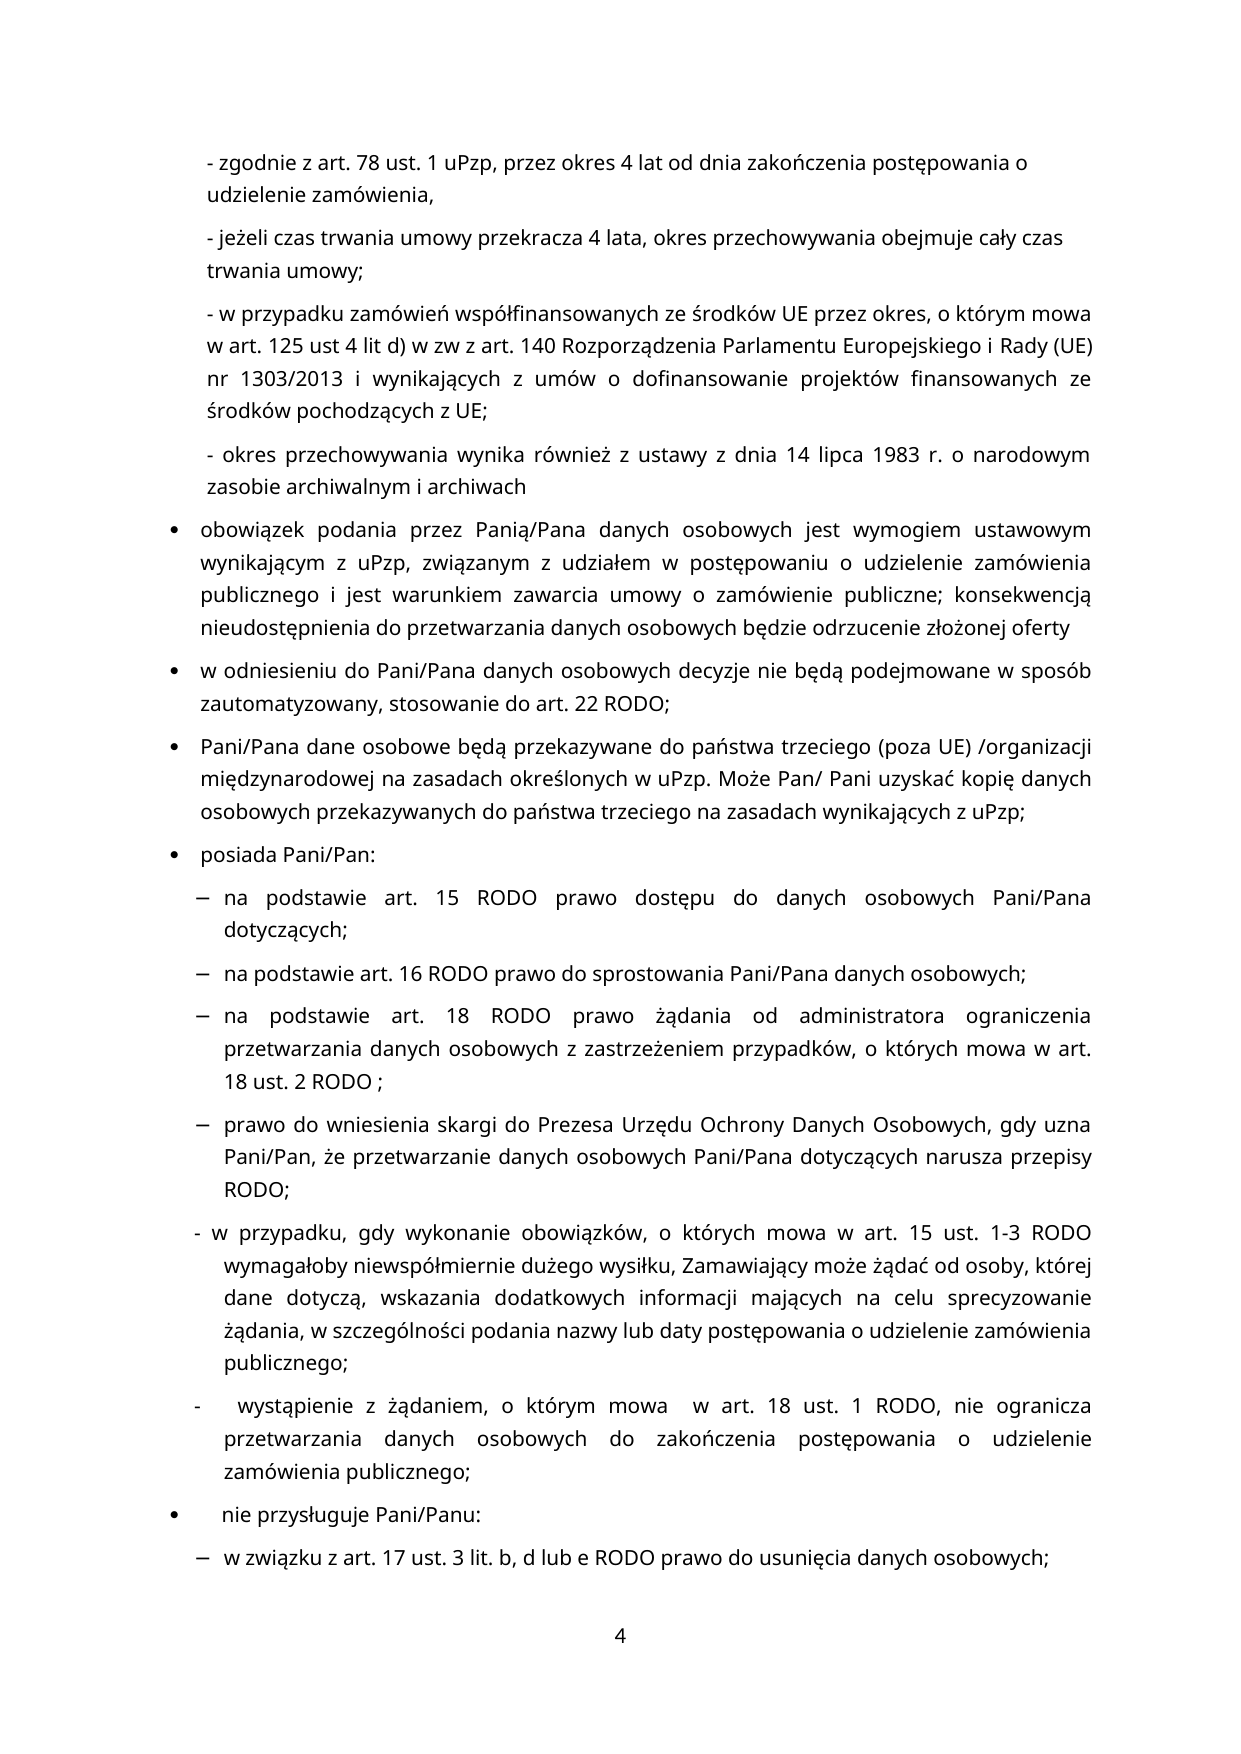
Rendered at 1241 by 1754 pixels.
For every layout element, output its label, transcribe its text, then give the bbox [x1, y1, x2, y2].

text − na podstawie art. 18 RODO prawo żądania od administratora ograniczenia przetwarzania danych osobowych z zastrzeżeniem przypadków, o których mowa w art. 18 ust. 2 RODO ; [194, 1002, 1093, 1095]
text - wystąpienie z żądaniem, o którym mowa w art. 18 ust. 1 RODO, nie ogranicza przetwarzania danych osobowych do zakończenia postępowania o udzielenie zamówienia publicznego; [194, 1392, 1093, 1485]
text - okres przechowywania wynika również z ustawy z dnia 14 lipca 1983 r. o narodowym zasobie archiwalnym i archiwach [207, 440, 1093, 501]
text - zgodnie z art. 78 ust. 1 uPzp, przez okres 4 lat od dnia zakończenia postępowania o udzielenie zamówienia, [207, 148, 1093, 209]
list posiada Pani/Pan: [171, 840, 1093, 868]
text - w przypadku, gdy wykonanie obowiązków, o których mowa w art. 15 ust. 1-3 RODO wymagałoby niewspółmiernie dużego wysiłku, Zamawiający może żądać od osoby, której dane dotyczą, wskazania dodatkowych informacji mających na celu sprecyzowanie żądania, w szczególności podania nazwy lub daty postępowania o udzielenie zamówienia publicznego; [194, 1218, 1093, 1377]
text − prawo do wniesienia skargi do Prezesa Urzędu Ochrony Danych Osobowych, gdy uzna Pani/Pan, że przetwarzanie danych osobowych Pani/Pana dotyczących narusza przepisy RODO; [194, 1110, 1093, 1203]
list w odniesieniu do Pani/Pana danych osobowych decyzje nie będą podejmowane w sposób zautomatyzowany, stosowanie do art. 22 RODO; [171, 656, 1093, 717]
list Pani/Pana dane osobowe będą przekazywane do państwa trzeciego (poza UE) /organizacji międzynarodowej na zasadach określonych w uPzp. Może Pan/ Pani uzyskać kopię danych osobowych przekazywanych do państwa trzeciego na zasadach wynikających z uPzp; [171, 732, 1093, 825]
text - w przypadku zamówień współfinansowanych ze środków UE przez okres, o którym mowa w art. 125 ust 4 lit d) w zw z art. 140 Rozporządzenia Parlamentu Europejskiego i Rady (UE) nr 1303/2013 i wynikających z umów o dofinansowanie projektów finansowanych ze środków pochodzących z UE; [207, 299, 1093, 425]
text - jeżeli czas trwania umowy przekracza 4 lata, okres przechowywania obejmuje cały czas trwania umowy; [207, 223, 1093, 284]
list obowiązek podania przez Panią/Pana danych osobowych jest wymogiem ustawowym wynikającym z uPzp, związanym z udziałem w postępowaniu o udzielenie zamówienia publicznego i jest warunkiem zawarcia umowy o zamówienie publiczne; konsekwencją nieudostępnienia do przetwarzania danych osobowych będzie odrzucenie złożonej oferty [171, 515, 1093, 642]
text − na podstawie art. 16 RODO prawo do sprostowania Pani/Pana danych osobowych; [194, 959, 1093, 987]
text − na podstawie art. 15 RODO prawo dostępu do danych osobowych Pani/Pana dotyczących; [194, 883, 1093, 944]
list nie przysługuje Pani/Panu: [171, 1500, 1093, 1528]
text − w związku z art. 17 ust. 3 lit. b, d lub e RODO prawo do usunięcia danych osobowych; [194, 1543, 1093, 1571]
